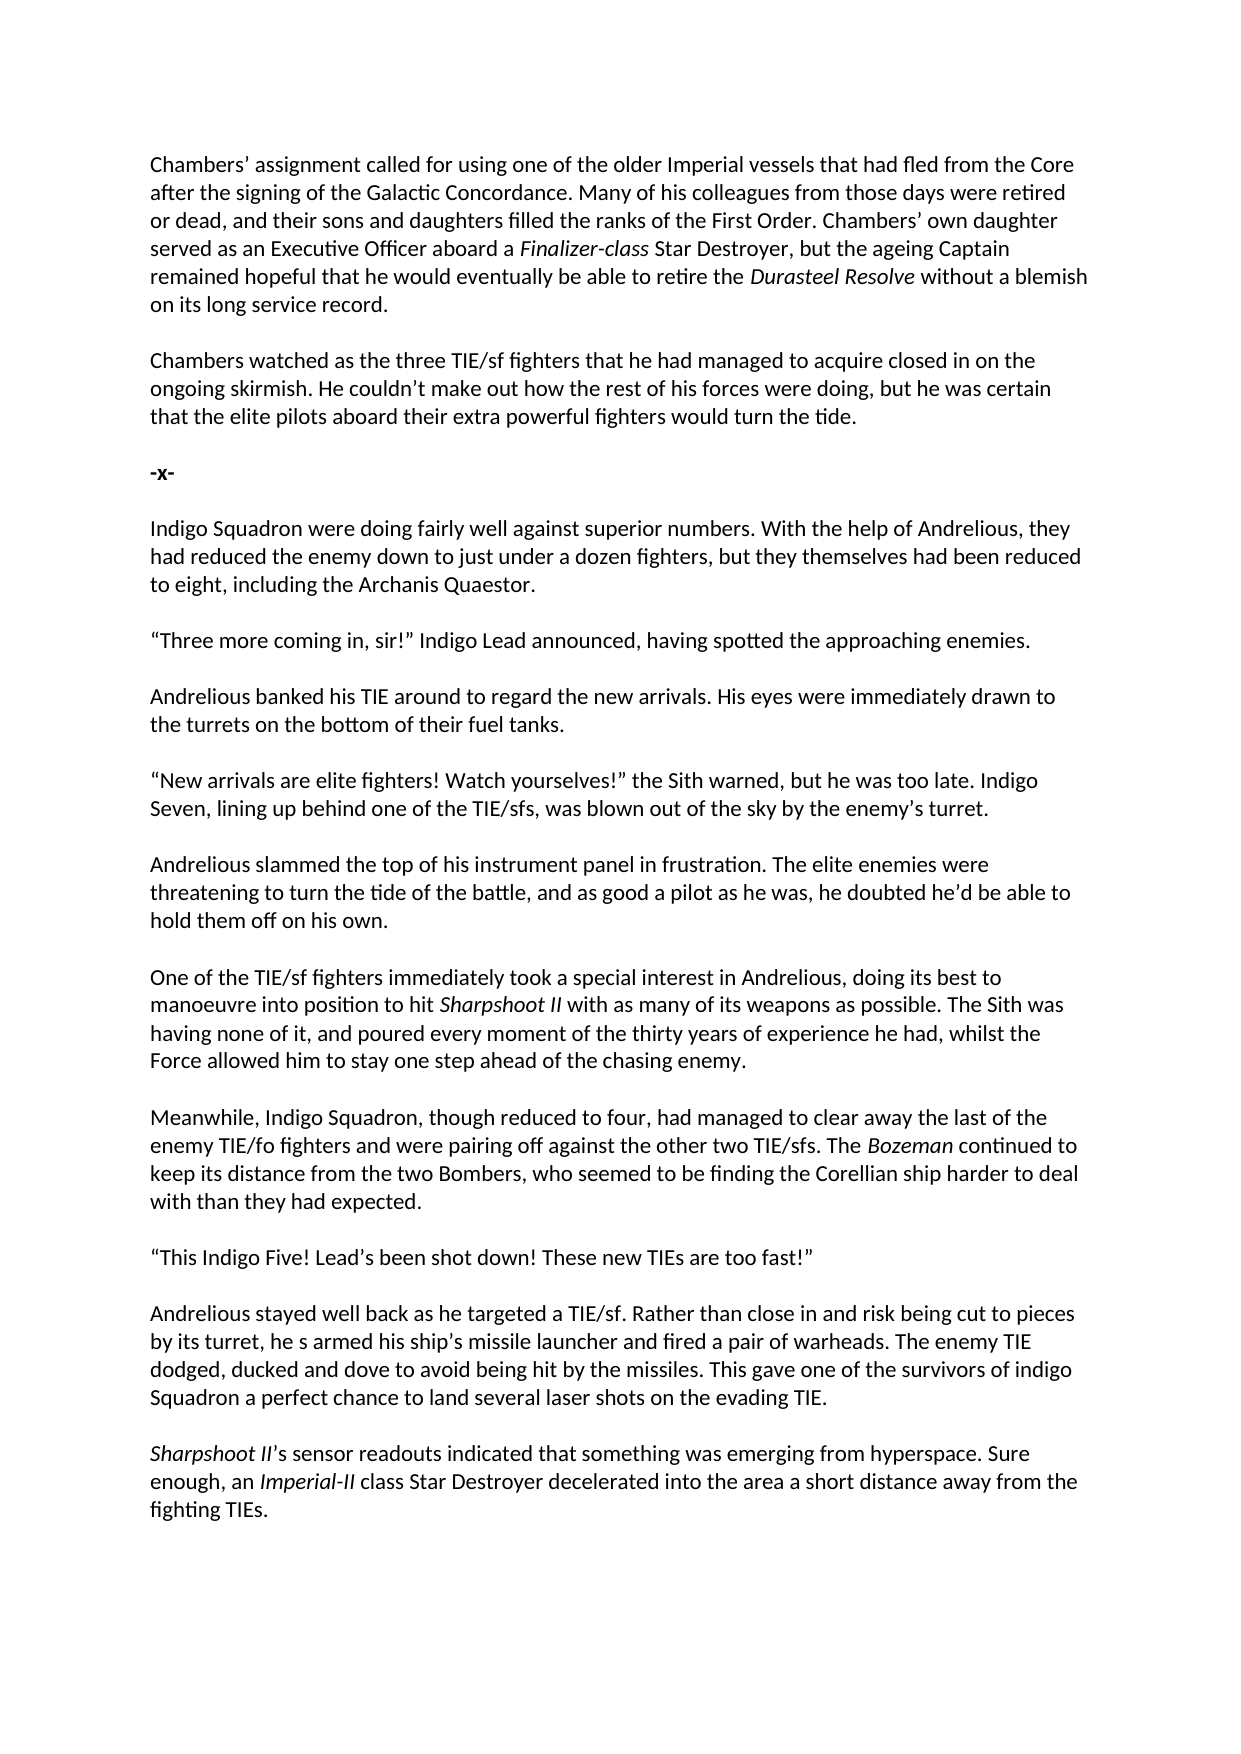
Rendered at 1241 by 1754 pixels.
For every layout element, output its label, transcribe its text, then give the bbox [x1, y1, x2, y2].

text Sharpshoot II’s sensor readouts indicated that something was emerging from hyperspace. Sure enough, an Imperial-II class Star Destroyer decelerated into the area a short distance away from the fighting TIEs. [150, 1439, 1090, 1523]
text Andrelious banked his TIE around to regard the new arrivals. His eyes were immediately drawn to the turrets on the bottom of their fuel tanks. [150, 682, 1090, 738]
text Indigo Squadron were doing fairly well against superior numbers. With the help of Andrelious, they had reduced the enemy down to just under a dozen fighters, but they themselves had been reduced to eight, including the Archanis Quaestor. [150, 514, 1090, 598]
text “New arrivals are elite fighters! Watch yourselves!” the Sith warned, but he was too late. Indigo Seven, lining up behind one of the TIE/sfs, was blown out of the sky by the enemy’s turret. [150, 766, 1090, 822]
text Andrelious stayed well back as he targeted a TIE/sf. Rather than close in and risk being cut to pieces by its turret, he s armed his ship’s missile launcher and fired a pair of warheads. The enemy TIE dodged, ducked and dove to avoid being hit by the missiles. This gave one of the survivors of indigo Squadron a perfect chance to land several laser shots on the evading TIE. [150, 1299, 1090, 1411]
text -x- [150, 458, 1090, 486]
text Chambers watched as the three TIE/sf fighters that he had managed to acquire closed in on the ongoing skirmish. He couldn’t make out how the rest of his forces were doing, but he was certain that the elite pilots aboard their extra powerful fighters would turn the tide. [150, 346, 1090, 430]
text Meanwhile, Indigo Squadron, though reduced to four, had managed to clear away the last of the enemy TIE/fo fighters and were pairing off against the other two TIE/sfs. The Bozeman continued to keep its distance from the two Bombers, who seemed to be finding the Corellian ship harder to deal with than they had expected. [150, 1103, 1090, 1215]
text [150, 150, 1090, 318]
text “This Indigo Five! Lead’s been shot down! These new TIEs are too fast!” [150, 1243, 1090, 1271]
text One of the TIE/sf fighters immediately took a special interest in Andrelious, doing its best to manoeuvre into position to hit Sharpshoot II with as many of its weapons as possible. The Sith was having none of it, and poured every moment of the thirty years of experience he had, whilst the Force allowed him to stay one step ahead of the chasing enemy. [150, 963, 1090, 1075]
text “Three more coming in, sir!” Indigo Lead announced, having spotted the approaching enemies. [150, 626, 1090, 654]
text Andrelious slammed the top of his instrument panel in frustration. The elite enemies were threatening to turn the tide of the battle, and as good a pilot as he was, he doubted he’d be able to hold them off on his own. [150, 851, 1090, 934]
